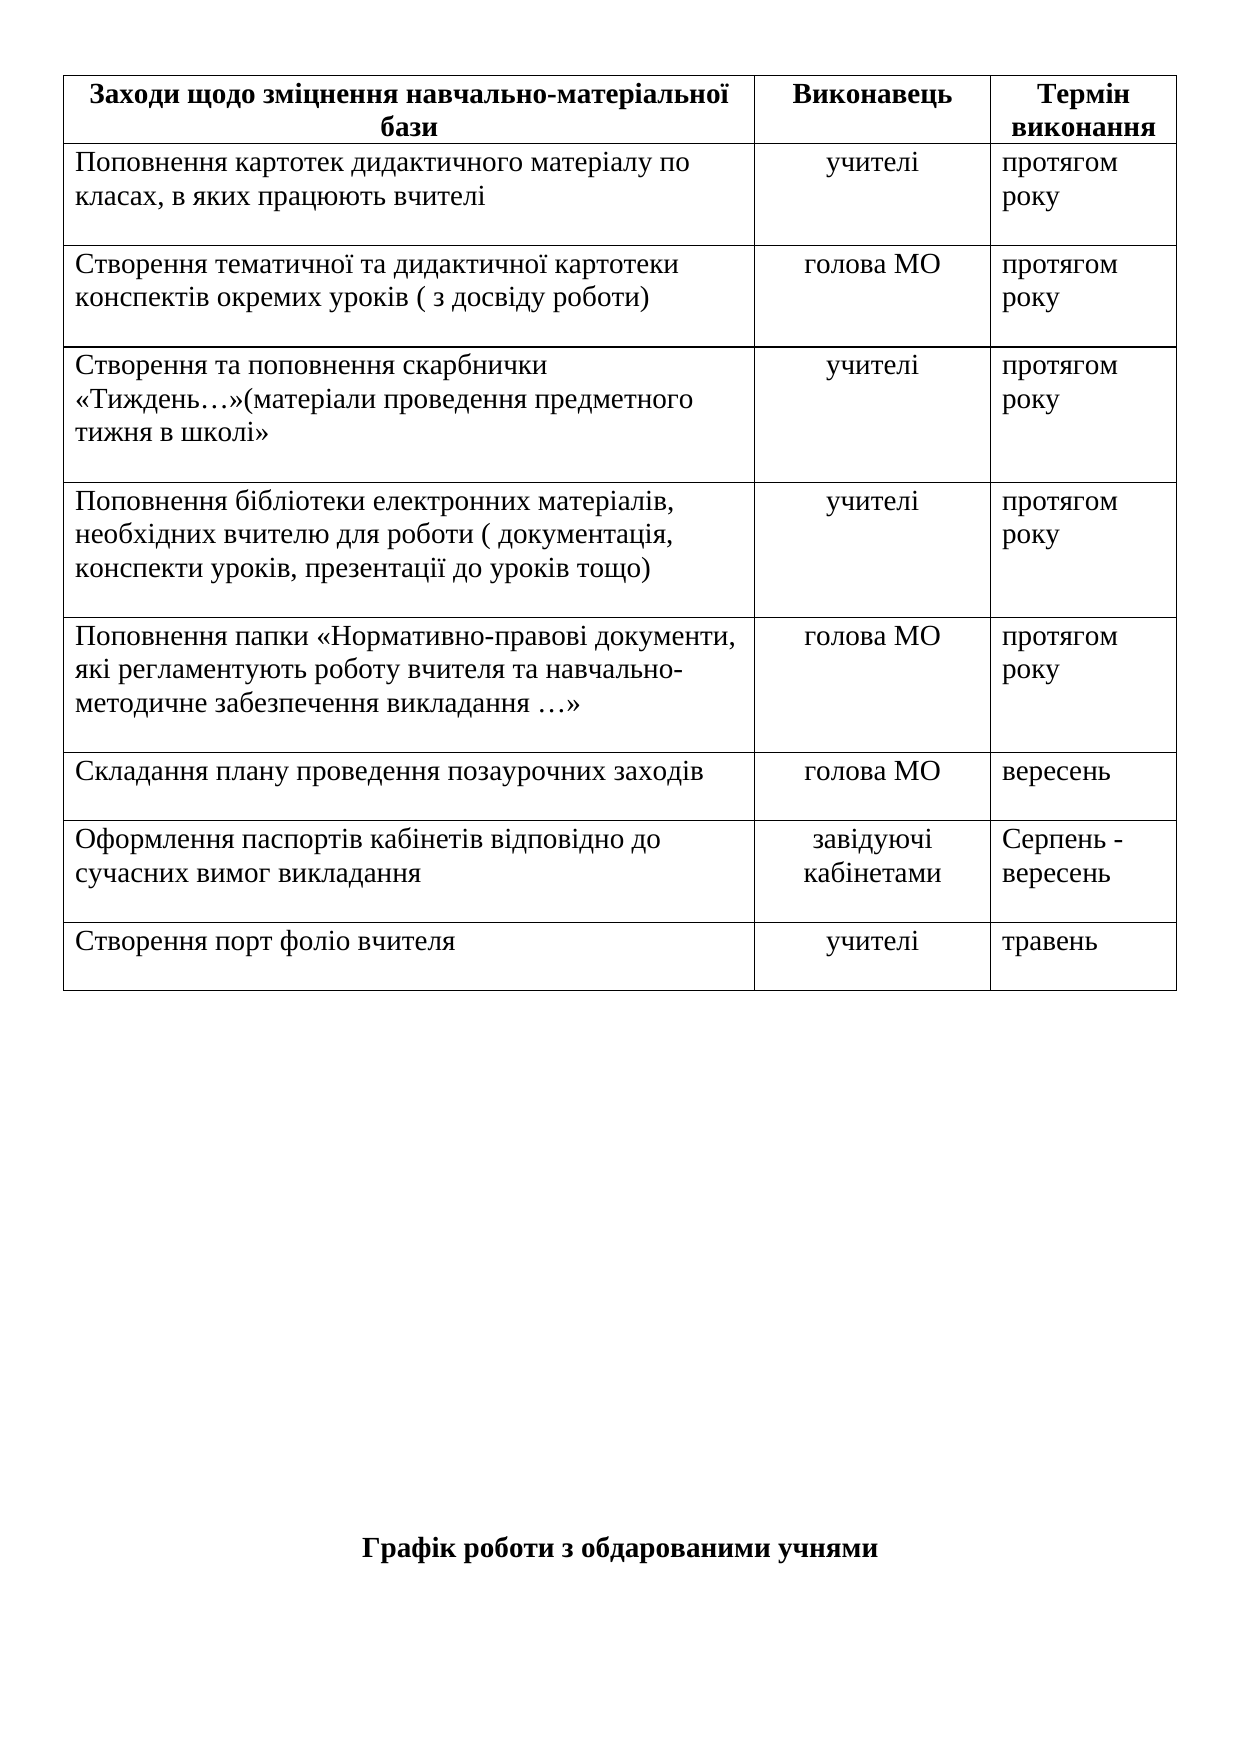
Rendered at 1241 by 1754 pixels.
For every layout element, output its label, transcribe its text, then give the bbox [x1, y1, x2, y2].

table_cell протягом року [991, 246, 1176, 346]
text Графік роботи з обдарованими учнями [75, 1531, 1165, 1564]
table_cell Серпень - вересень [991, 821, 1176, 922]
table_cell учителі [755, 483, 990, 617]
table_cell учителі [755, 144, 990, 245]
table_header Термін виконання [991, 76, 1176, 143]
table_cell Створення тематичної та дидактичної картотеки конспектів окремих уроків ( з досвіду роботи) [64, 246, 754, 346]
table_cell протягом року [991, 144, 1176, 245]
table_cell Створення та поповнення скарбнички «Тиждень…»(матеріали проведення предметного тижня в школі» [64, 348, 754, 482]
table_cell Оформлення паспортів кабінетів відповідно до сучасних вимог викладання [64, 821, 754, 922]
table_cell завідуючі кабінетами [755, 821, 990, 922]
table_cell голова МО [755, 246, 990, 346]
table_cell Поповнення бібліотеки електронних матеріалів, необхідних вчителю для роботи ( документація, конспекти уроків, презентації до уроків тощо) [64, 483, 754, 617]
table_header Заходи щодо зміцнення навчально-матеріальної бази [64, 76, 754, 143]
table_cell учителі [755, 923, 990, 990]
table_cell голова МО [755, 618, 990, 752]
table_cell протягом року [991, 483, 1176, 617]
table_cell Поповнення картотек дидактичного матеріалу по класах, в яких працюють вчителі [64, 144, 754, 245]
table_cell Створення порт фоліо вчителя [64, 923, 754, 990]
table_cell травень [991, 923, 1176, 990]
table_cell вересень [991, 753, 1176, 820]
table_cell протягом року [991, 618, 1176, 752]
table_cell протягом року [991, 348, 1176, 482]
table_cell голова МО [755, 753, 990, 820]
table_cell Складання плану проведення позаурочних заходів [64, 753, 754, 820]
table_cell учителі [755, 348, 990, 482]
table_cell Поповнення папки «Нормативно-правові документи, які регламентують роботу вчителя та навчально-методичне забезпечення викладання …» [64, 618, 754, 752]
table_header Виконавець [755, 76, 990, 143]
